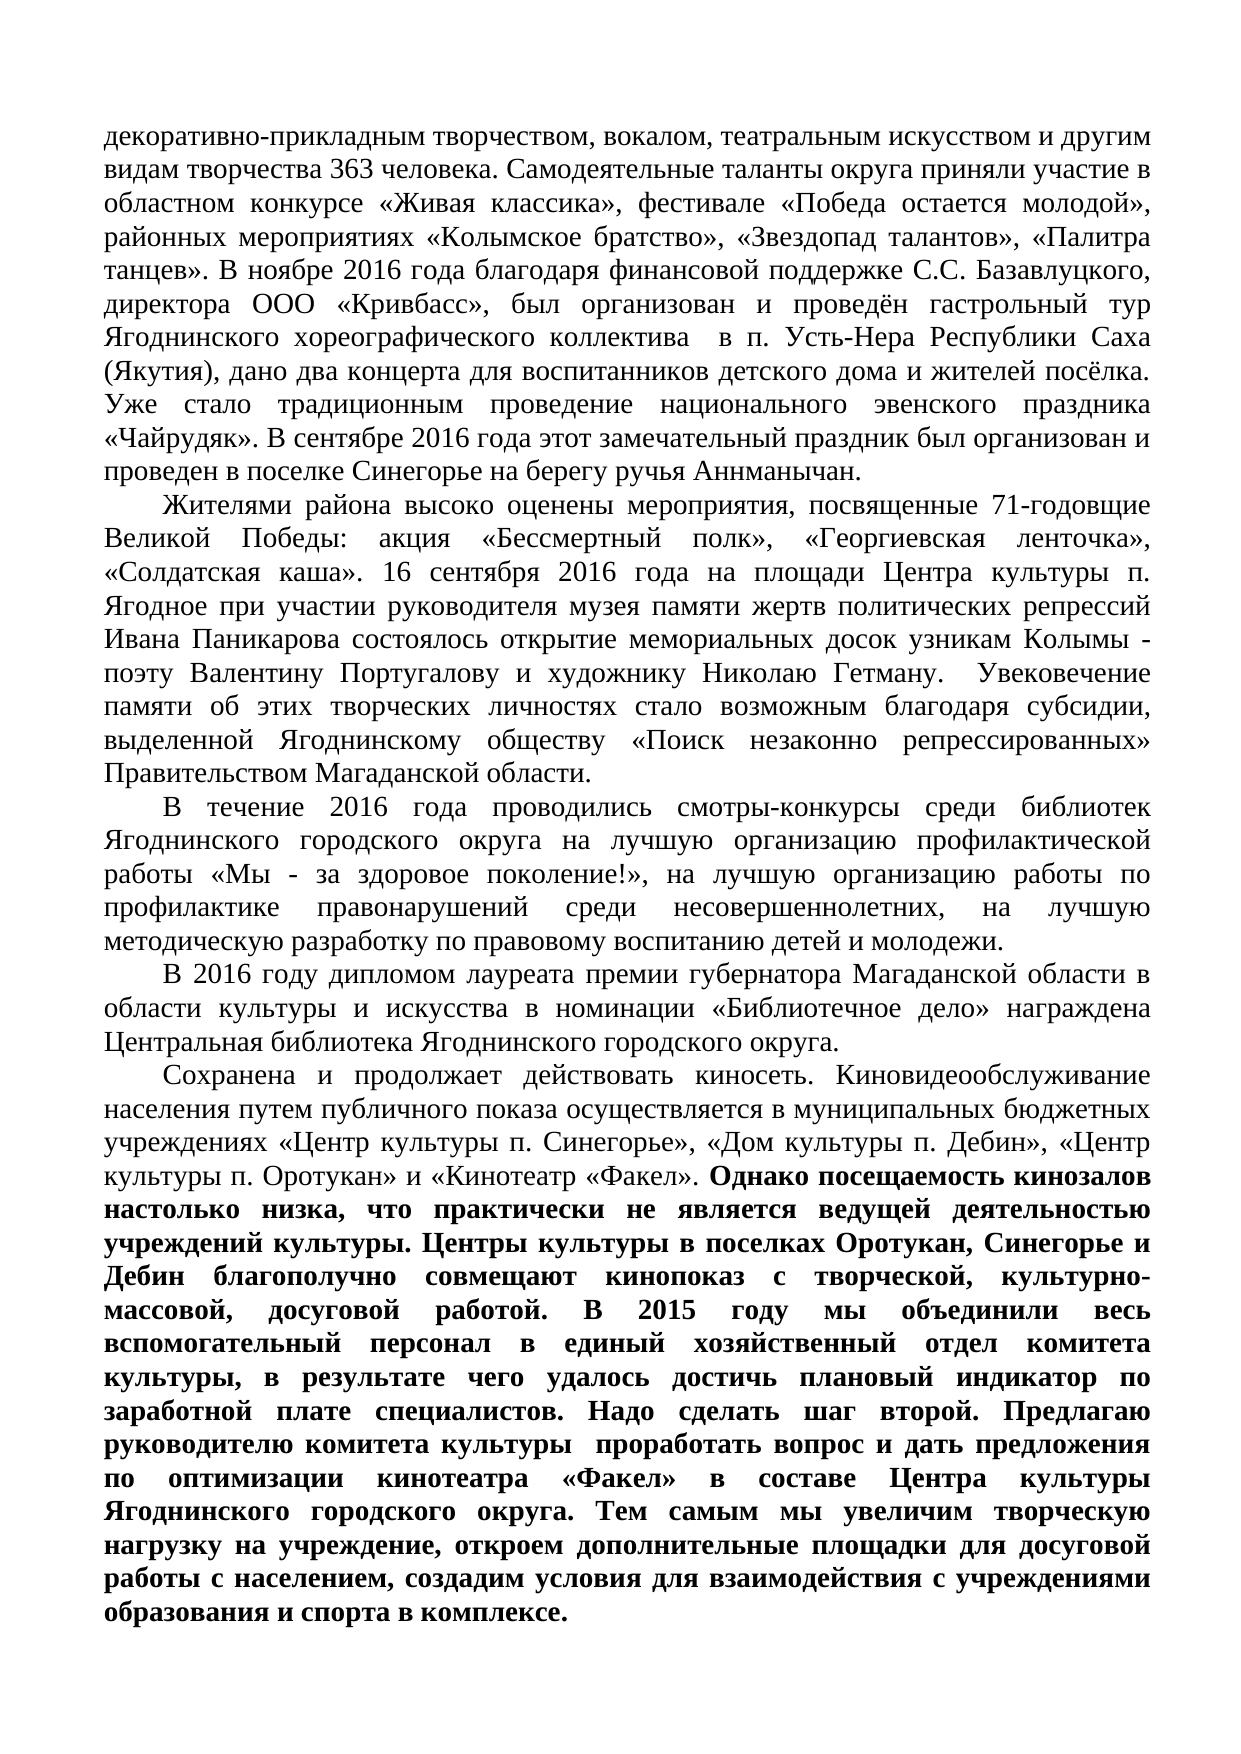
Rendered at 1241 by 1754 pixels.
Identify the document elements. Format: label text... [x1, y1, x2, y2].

text В течение 2016 года проводились смотры-конкурсы среди библиотек Ягоднинского городского округа на лучшую организацию профилактической работы «Мы - за здоровое поколение!», на лучшую организацию работы по профилактике правонарушений среди несовершеннолетних, на лучшую методическую разработку по правовому воспитанию детей и молодежи. [103, 789, 1152, 957]
text Жителями района высоко оценены мероприятия, посвященные 71-годовщие Великой Победы: акция «Бессмертный полк», «Георгиевская ленточка», «Солдатская каша». 16 сентября 2016 года на площади Центра культуры п. Ягодное при участии руководителя музея памяти жертв политических репрессий Ивана Паникарова состоялось открытие мемориальных досок узникам Колымы - поэту Валентину Португалову и художнику Николаю Гетману. Увековечение памяти об этих творческих личностях стало возможным благодаря субсидии, выделенной Ягоднинскому обществу «Поиск незаконно репрессированных» Правительством Магаданской области. [103, 487, 1152, 789]
text Сохранена и продолжает действовать киносеть. Киновидеообслуживание населения путем публичного показа осуществляется в муниципальных бюджетных учреждениях «Центр культуры п. Синегорье», «Дом культуры п. Дебин», «Центр культуры п. Оротукан» и «Кинотеатр «Факел». Однако посещаемость кинозалов настолько низка, что практически не является ведущей деятельностью учреждений культуры. Центры культуры в поселках Оротукан, Синегорье и Дебин благополучно совмещают кинопоказ с творческой, культурно-массовой, досуговой работой. В 2015 году мы объединили весь вспомогательный персонал в единый хозяйственный отдел комитета культуры, в результате чего удалось достичь плановый индикатор по заработной плате специалистов. Надо сделать шаг второй. Предлагаю руководителю комитета культуры проработать вопрос и дать предложения по оптимизации кинотеатра «Факел» в составе Центра культуры Ягоднинского городского округа. Тем самым мы увеличим творческую нагрузку на учреждение, откроем дополнительные площадки для досуговой работы с населением, создадим условия для взаимодействия с учреждениями образования и спорта в комплексе. [103, 1057, 1152, 1627]
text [103, 118, 1152, 487]
text В 2016 году дипломом лауреата премии губернатора Магаданской области в области культуры и искусства в номинации «Библиотечное дело» награждена Центральная библиотека Ягоднинского городского округа. [103, 957, 1152, 1057]
